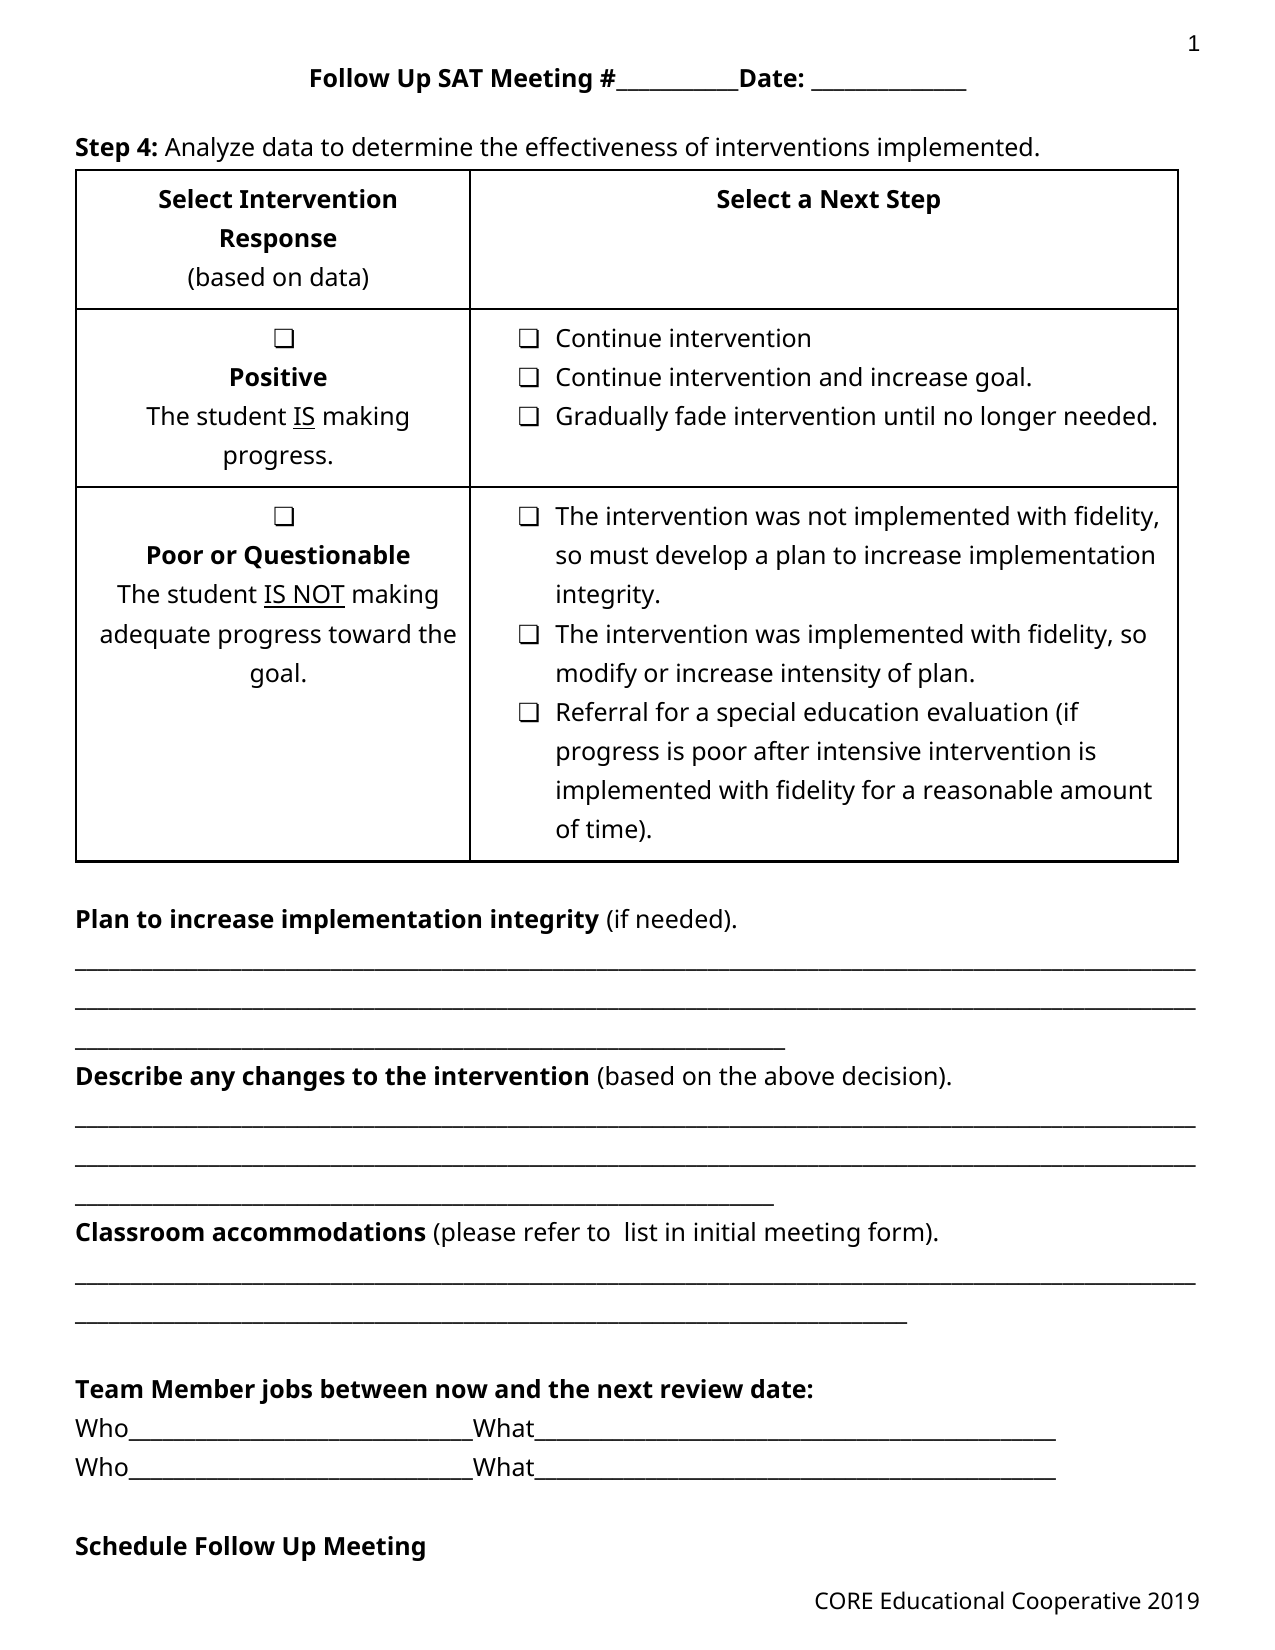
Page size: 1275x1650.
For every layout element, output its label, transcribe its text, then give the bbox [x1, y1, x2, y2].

table_cell The intervention was not implemented with fidelity, so must develop a plan to increase implementation integrity. The intervention was implemented with fidelity, so modify or increase intensity of plan. Referral for a special education evaluation (if progress is poor after intensive intervention is implemented with fidelity for a reasonable amount of time). [471, 488, 1177, 860]
text Schedule Follow Up Meeting [75, 1528, 1200, 1562]
table_cell Continue intervention Continue intervention and increase goal. Gradually fade intervention until no longer needed. [471, 310, 1177, 486]
table_cell Positive The student IS making progress. [77, 310, 469, 486]
text Plan to increase implementation integrity (if needed). [75, 902, 1200, 936]
text Step 4: Analyze data to determine the effectiveness of interventions implemented. [75, 129, 1200, 164]
text ________________________________________________________________________________________________________________________________________________________________________________ [75, 1254, 1200, 1327]
text Classroom accommodations (please refer to list in initial meeting form). [75, 1215, 1200, 1249]
text Team Member jobs between now and the next review date: [75, 1372, 1200, 1406]
table_cell Poor or Questionable The student IS NOT making adequate progress toward the goal. [77, 488, 469, 860]
text Follow Up SAT Meeting #___________Date: ______________ [75, 60, 1200, 94]
text _________________________________________________________________________________________________________________________________________________________________________________________________________________________________________________________________________ [75, 1097, 1200, 1210]
text __________________________________________________________________________________________________________________________________________________________________________________________________________________________________________________________________________ [75, 941, 1200, 1053]
table_header Select a Next Step [471, 171, 1177, 308]
text Who_______________________________What_______________________________________________ [75, 1450, 1200, 1484]
text Who_______________________________What_______________________________________________ [75, 1411, 1200, 1445]
table_header Select Intervention Response (based on data) [77, 171, 469, 308]
text Describe any changes to the intervention (based on the above decision). [75, 1058, 1200, 1092]
